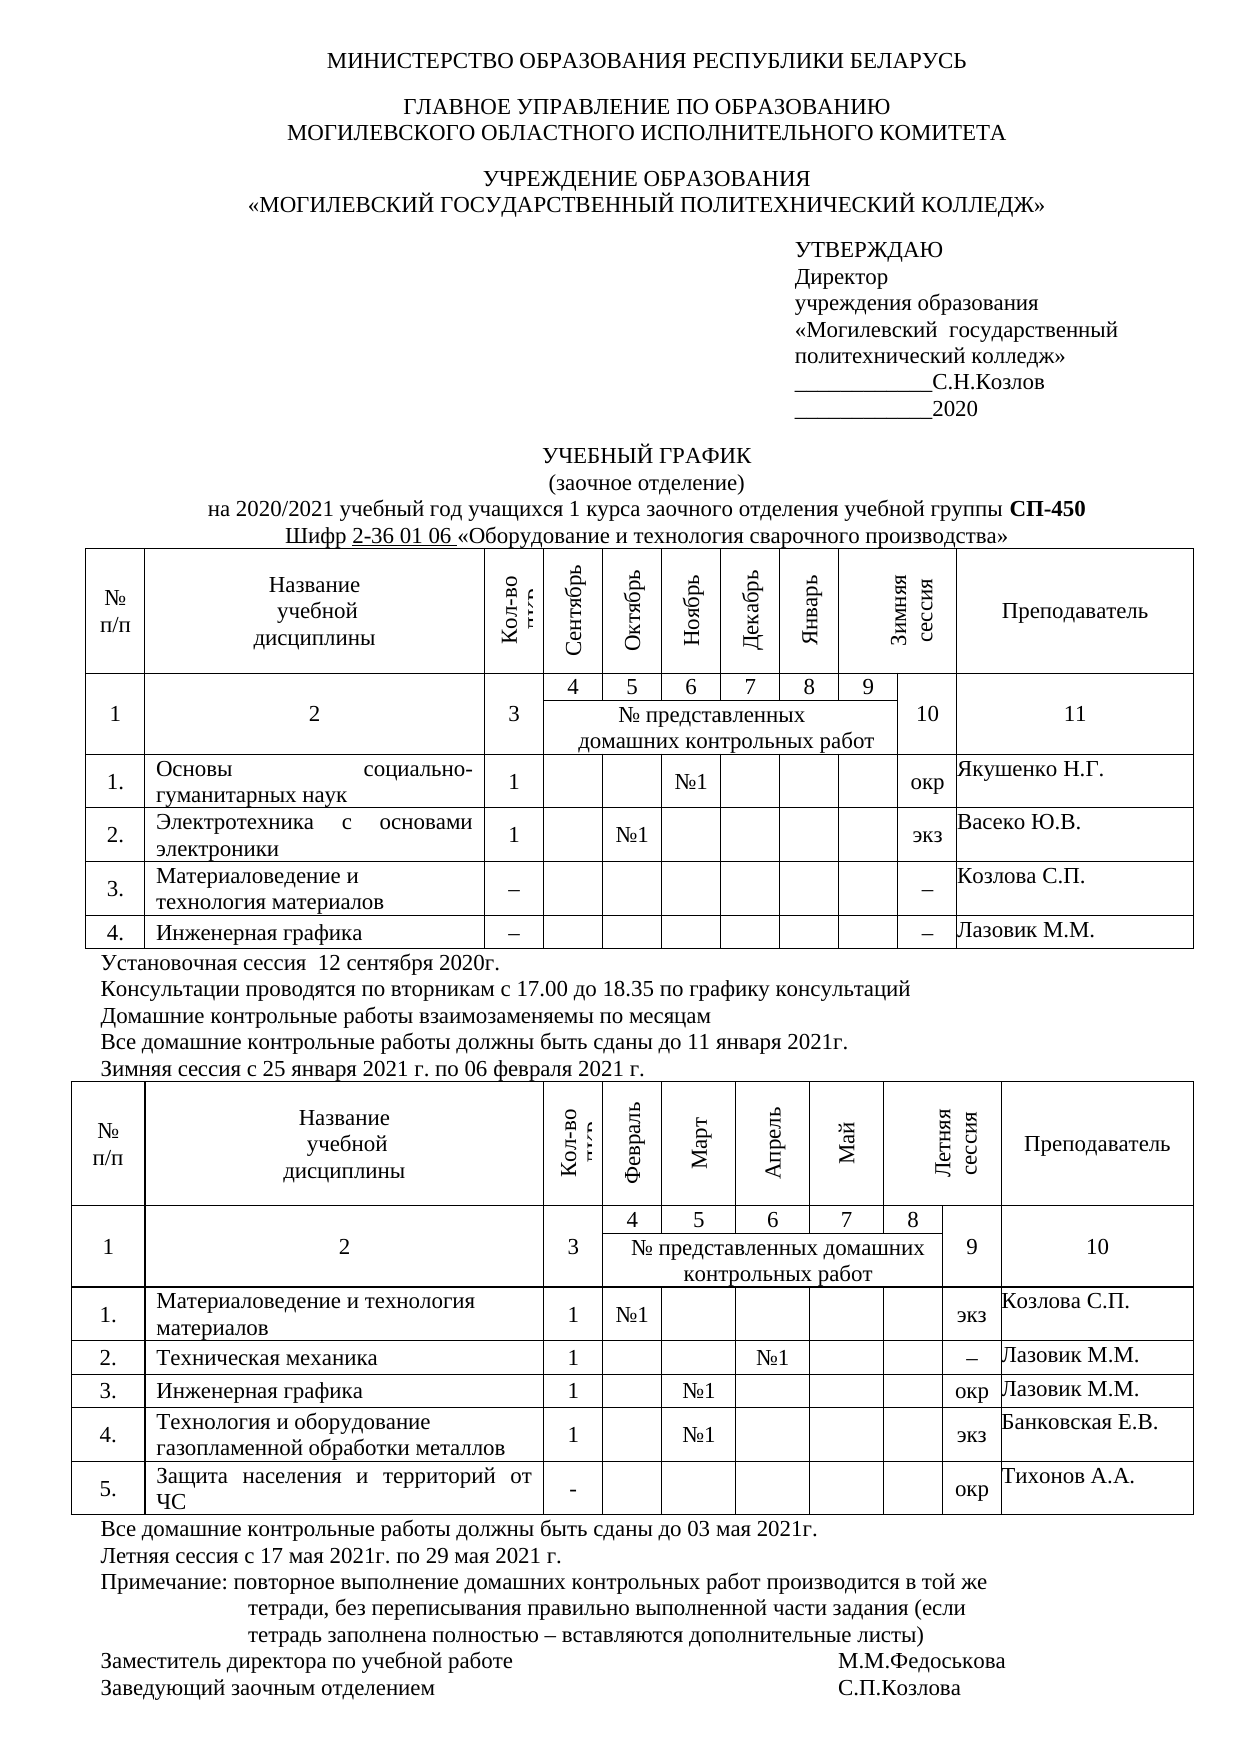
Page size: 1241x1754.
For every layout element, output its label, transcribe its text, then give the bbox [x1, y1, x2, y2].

table_header Май [810, 1082, 883, 1205]
table_cell - [544, 1462, 602, 1514]
table_cell [662, 1462, 735, 1514]
table_header Апрель [736, 1082, 809, 1205]
table_cell [780, 862, 838, 915]
table_cell 1 [544, 1288, 602, 1340]
table_cell Якушенко Н.Г. [957, 755, 1193, 807]
subtitle УТВЕРЖДАЮ [794, 237, 1193, 263]
subtitle Домашние контрольные работы взаимозаменяемы по месяцам [100, 1002, 1193, 1028]
table_cell Материаловедение и технология материалов [146, 1288, 543, 1340]
table_cell № представленных домашних контрольных работ [544, 701, 897, 753]
table_cell 9 [943, 1206, 1001, 1286]
table_cell №1 [662, 1375, 735, 1407]
table_cell [662, 862, 720, 915]
text Летняя сессия с 17 мая 2021г. по 29 мая 2021 г. [100, 1542, 1193, 1568]
table_cell Козлова С.П. [957, 862, 1193, 915]
table_cell [810, 1462, 883, 1514]
table_cell №1 [603, 1288, 661, 1340]
table_cell 9 [839, 674, 897, 700]
table_cell 1 [544, 1408, 602, 1461]
table_cell [736, 1375, 809, 1407]
table_header Ноябрь [662, 549, 720, 672]
table_cell [736, 1288, 809, 1340]
table_cell – [485, 916, 543, 948]
subtitle ____________2020 [794, 395, 1193, 421]
table_cell [780, 808, 838, 861]
table_header Название учебной дисциплины [145, 549, 484, 672]
table_cell 6 [662, 674, 720, 700]
table_cell 4 [544, 674, 602, 700]
table_cell [603, 1375, 661, 1407]
subtitle «Могилевский государственный политехнический колледж» [794, 316, 1193, 368]
table_cell [839, 916, 897, 948]
table_cell [884, 1341, 942, 1373]
table_cell 11 [957, 674, 1193, 753]
table_cell [736, 1408, 809, 1461]
text Заместитель директора по учебной работе М.М.Федоськова [100, 1647, 1193, 1673]
table_cell 7 [721, 674, 779, 700]
table_header Декабрь [721, 549, 779, 672]
table_cell №1 [662, 1408, 735, 1461]
text Все домашние контрольные работы должны быть сданы до 03 мая 2021г. [100, 1515, 1193, 1542]
table_cell [662, 916, 720, 948]
table_cell [780, 916, 838, 948]
text (заочное отделение) [100, 469, 1193, 495]
table_header Преподаватель [957, 549, 1193, 672]
table_cell 1. [86, 755, 144, 807]
text на 2020/2021 учебный год учащихся 1 курса заочного отделения учебной группы СП-450 [100, 495, 1193, 522]
table_cell [662, 1288, 735, 1340]
table_cell Материаловедение и технология материалов [145, 862, 484, 915]
table_cell [721, 755, 779, 807]
table_cell [603, 1341, 661, 1373]
table_cell 6 [736, 1206, 809, 1233]
subtitle Установочная сессия 12 сентября 2020г. [100, 949, 1193, 976]
table_header № п/п [72, 1082, 144, 1205]
table_cell 3. [72, 1375, 144, 1407]
table_cell [780, 755, 838, 807]
text Заведующий заочным отделением С.П.Козлова [100, 1673, 1193, 1700]
table_cell [662, 808, 720, 861]
subtitle Директор [794, 263, 1193, 289]
table_cell 5 [603, 674, 661, 700]
table_cell 5. [72, 1462, 144, 1514]
subtitle учреждения образования [794, 289, 1193, 316]
table_cell Инженерная графика [145, 916, 484, 948]
table_cell Технология и оборудование газопламенной обработки металлов [146, 1408, 543, 1461]
table_cell [721, 916, 779, 948]
text МОГИЛЕВСКОГО ОБЛАСТНОГО ИСПОЛНИТЕЛЬНОГО КОМИТЕТА [100, 119, 1193, 146]
table_cell Васеко Ю.В. [957, 808, 1193, 861]
table_header Март [662, 1082, 735, 1205]
table_cell [810, 1341, 883, 1373]
table_cell – [485, 862, 543, 915]
table_cell – [898, 862, 956, 915]
table_cell 5 [662, 1206, 735, 1233]
table_cell 1. [72, 1288, 144, 1340]
table_cell [603, 1462, 661, 1514]
table_cell [839, 862, 897, 915]
table_cell окр [898, 755, 956, 807]
table_cell [603, 916, 661, 948]
table_cell 3. [86, 862, 144, 915]
table_cell окр [943, 1375, 1001, 1407]
table_cell [662, 1341, 735, 1373]
table_cell 1 [544, 1375, 602, 1407]
table_cell [884, 1408, 942, 1461]
table_cell Банковская Е.В. [1002, 1408, 1193, 1461]
table_cell 4 [603, 1206, 661, 1233]
table_header Октябрь [603, 549, 661, 672]
table_cell [544, 755, 602, 807]
table_cell [884, 1462, 942, 1514]
table_cell [603, 755, 661, 807]
text Примечание: повторное выполнение домашних контрольных работ производится в той же [100, 1568, 1193, 1594]
table_cell экз [898, 808, 956, 861]
table_cell Электротехника с основами электроники [145, 808, 484, 861]
table_cell 1 [86, 674, 144, 753]
table_cell окр [943, 1462, 1001, 1514]
table_cell экз [943, 1288, 1001, 1340]
table_cell Основы социально-гуманитарных наук [145, 755, 484, 807]
table_cell Козлова С.П. [1002, 1288, 1193, 1340]
table_cell 1 [544, 1341, 602, 1373]
table_cell – [898, 916, 956, 948]
text ГЛАВНОЕ УПРАВЛЕНИЕ ПО ОБРАЗОВАНИЮ [100, 93, 1193, 119]
table_cell 4. [72, 1408, 144, 1461]
table_cell [810, 1288, 883, 1340]
table_cell 7 [810, 1206, 883, 1233]
table_cell [839, 755, 897, 807]
table_cell Защита населения и территорий от ЧС [146, 1462, 543, 1514]
table_header Сентябрь [544, 549, 602, 672]
text Зимняя сессия с 25 января 2021 г. по 06 февраля 2021 г. [100, 1054, 1193, 1081]
table_header Название учебной дисциплины [146, 1082, 543, 1205]
table_cell 1 [72, 1206, 144, 1286]
table_cell [544, 862, 602, 915]
table_header № п/п [86, 549, 144, 672]
table_cell 1 [485, 755, 543, 807]
table_cell [544, 916, 602, 948]
table_header Кол-во ДКР [485, 549, 543, 672]
table_header Летняя сессия [884, 1082, 1001, 1205]
table_cell №1 [662, 755, 720, 807]
table_cell 4. [86, 916, 144, 948]
table_cell [839, 808, 897, 861]
table_cell [736, 1462, 809, 1514]
table_cell [721, 862, 779, 915]
table_cell [721, 808, 779, 861]
table_cell Лазовик М.М. [957, 916, 1193, 948]
table_cell 8 [884, 1206, 942, 1233]
table_cell [603, 1408, 661, 1461]
table_cell Тихонов А.А. [1002, 1462, 1193, 1514]
text ____________С.Н.Козлов [794, 368, 1193, 395]
table_cell №1 [603, 808, 661, 861]
table_cell 10 [1002, 1206, 1193, 1286]
table_header Преподаватель [1002, 1082, 1193, 1205]
table_cell экз [943, 1408, 1001, 1461]
subtitle УЧЕБНЫЙ ГРАФИК [100, 443, 1193, 469]
subtitle Консультации проводятся по вторникам с 17.00 до 18.35 по графику консультаций [100, 976, 1193, 1002]
table_cell 1 [485, 808, 543, 861]
table_cell Лазовик М.М. [1002, 1375, 1193, 1407]
table_cell 2. [72, 1341, 144, 1373]
table_cell [884, 1288, 942, 1340]
table_cell [810, 1408, 883, 1461]
text МИНИСТЕРСТВО ОБРАЗОВАНИЯ РЕСПУБЛИКИ БЕЛАРУСЬ [100, 47, 1193, 74]
text УЧРЕЖДЕНИЕ ОБРАЗОВАНИЯ [100, 165, 1193, 191]
table_cell 3 [485, 674, 543, 753]
table_cell №1 [736, 1341, 809, 1373]
text «МОГИЛЕВСКИЙ ГОСУДАРСТВЕННЫЙ ПОЛИТЕХНИЧЕСКИЙ КОЛЛЕДЖ» [100, 191, 1193, 217]
text Шифр 2-36 01 06 «Оборудование и технология сварочного производства» [100, 522, 1193, 548]
text тетради, без переписывания правильно выполненной части задания (если [174, 1594, 1193, 1621]
table_cell [884, 1375, 942, 1407]
table_cell Инженерная графика [146, 1375, 543, 1407]
table_cell 2 [145, 674, 484, 753]
table_cell 3 [544, 1206, 602, 1286]
table_cell Лазовик М.М. [1002, 1341, 1193, 1373]
table_cell 2. [86, 808, 144, 861]
table_header Январь [780, 549, 838, 672]
table_header Февраль [603, 1082, 661, 1205]
table_cell – [943, 1341, 1001, 1373]
table_cell 8 [780, 674, 838, 700]
table_header Зимняя сессия [839, 549, 956, 672]
table_cell [544, 808, 602, 861]
text тетрадь заполнена полностью – вставляются дополнительные листы) [174, 1621, 1193, 1647]
table_cell 2 [146, 1206, 543, 1286]
text Все домашние контрольные работы должны быть сданы до 11 января 2021г. [100, 1028, 1193, 1054]
table_cell [603, 862, 661, 915]
table_cell [810, 1375, 883, 1407]
table_header Кол-во ДКР [544, 1082, 602, 1205]
table_cell 10 [898, 674, 956, 753]
table_cell Техническая механика [146, 1341, 543, 1373]
table_cell № представленных домашних контрольных работ [603, 1234, 942, 1286]
